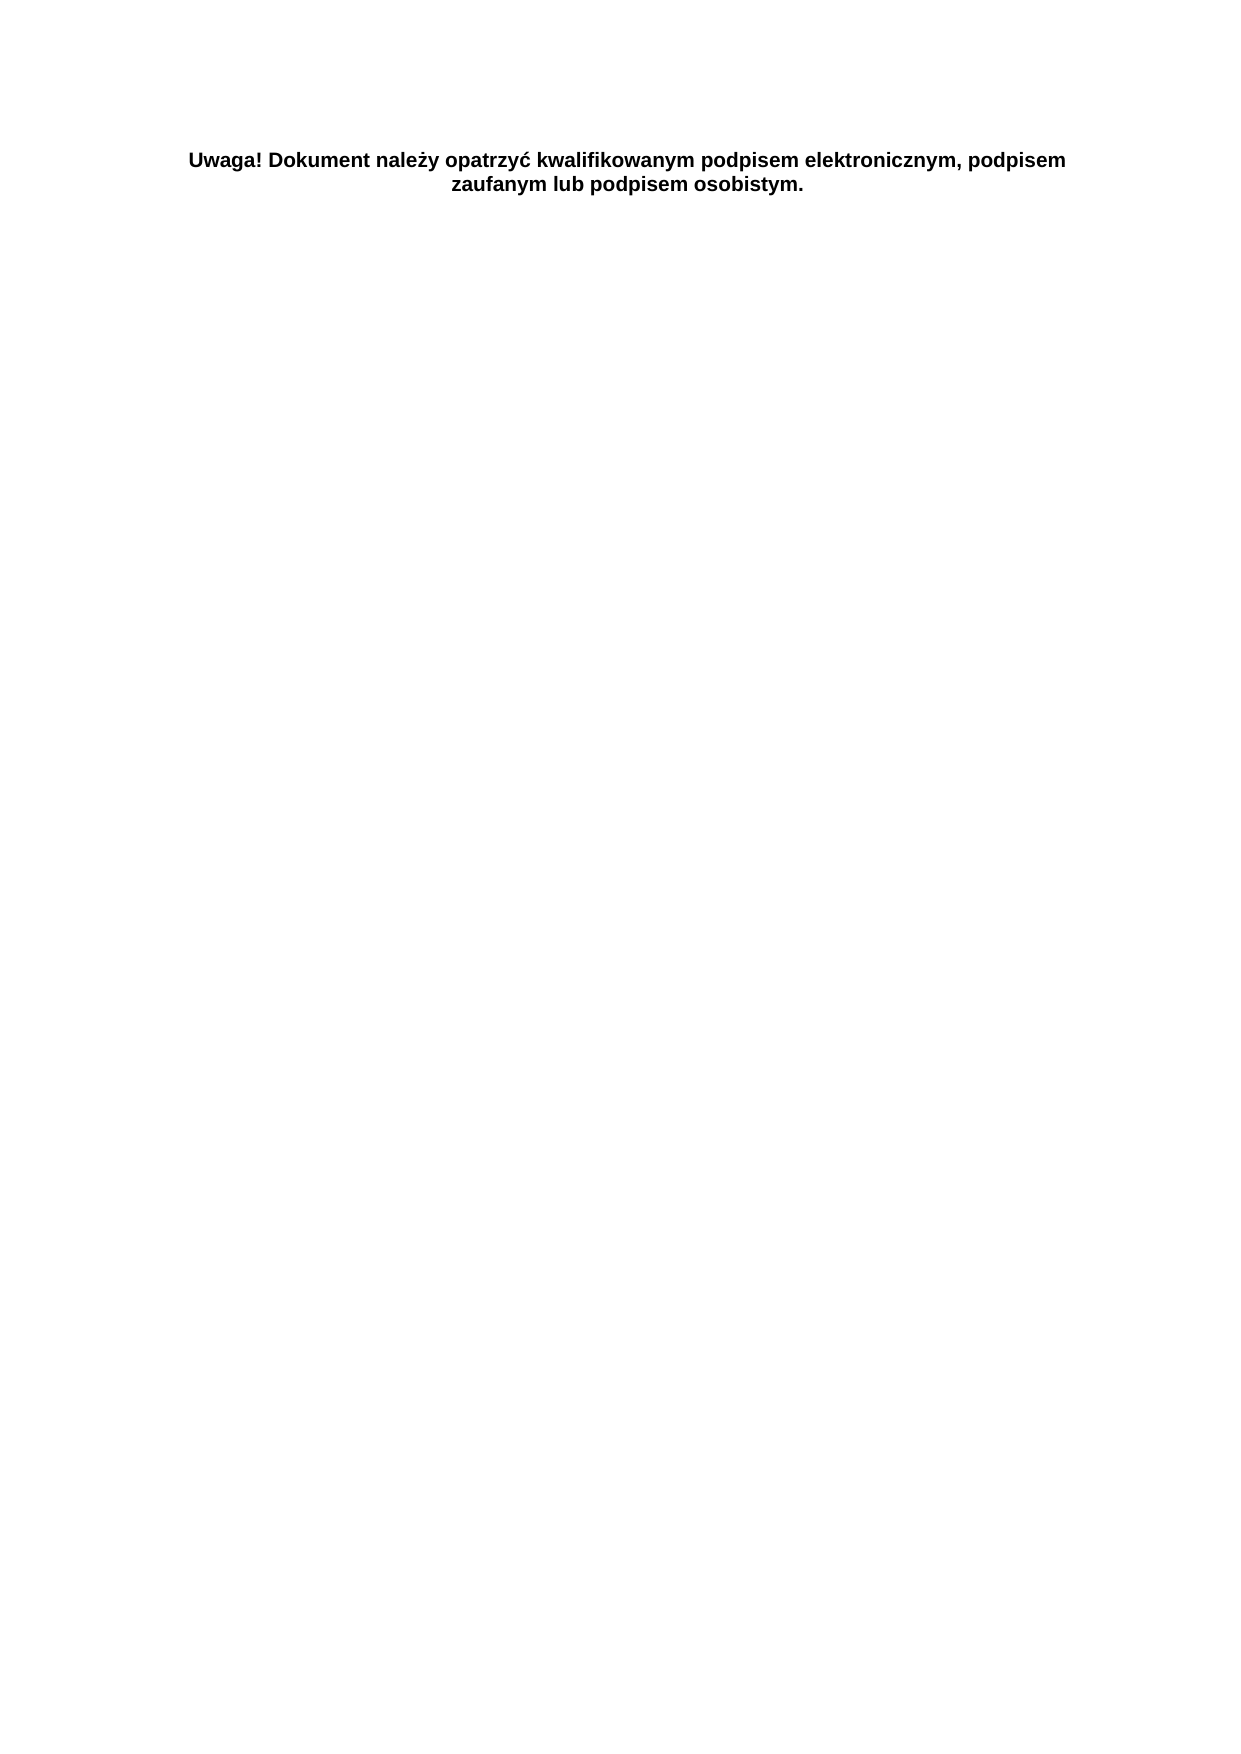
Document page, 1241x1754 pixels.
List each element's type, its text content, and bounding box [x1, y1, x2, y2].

text Uwaga! Dokument należy opatrzyć kwalifikowanym podpisem elektronicznym, podpisem zaufanym lub podpisem osobistym. [148, 148, 1107, 196]
